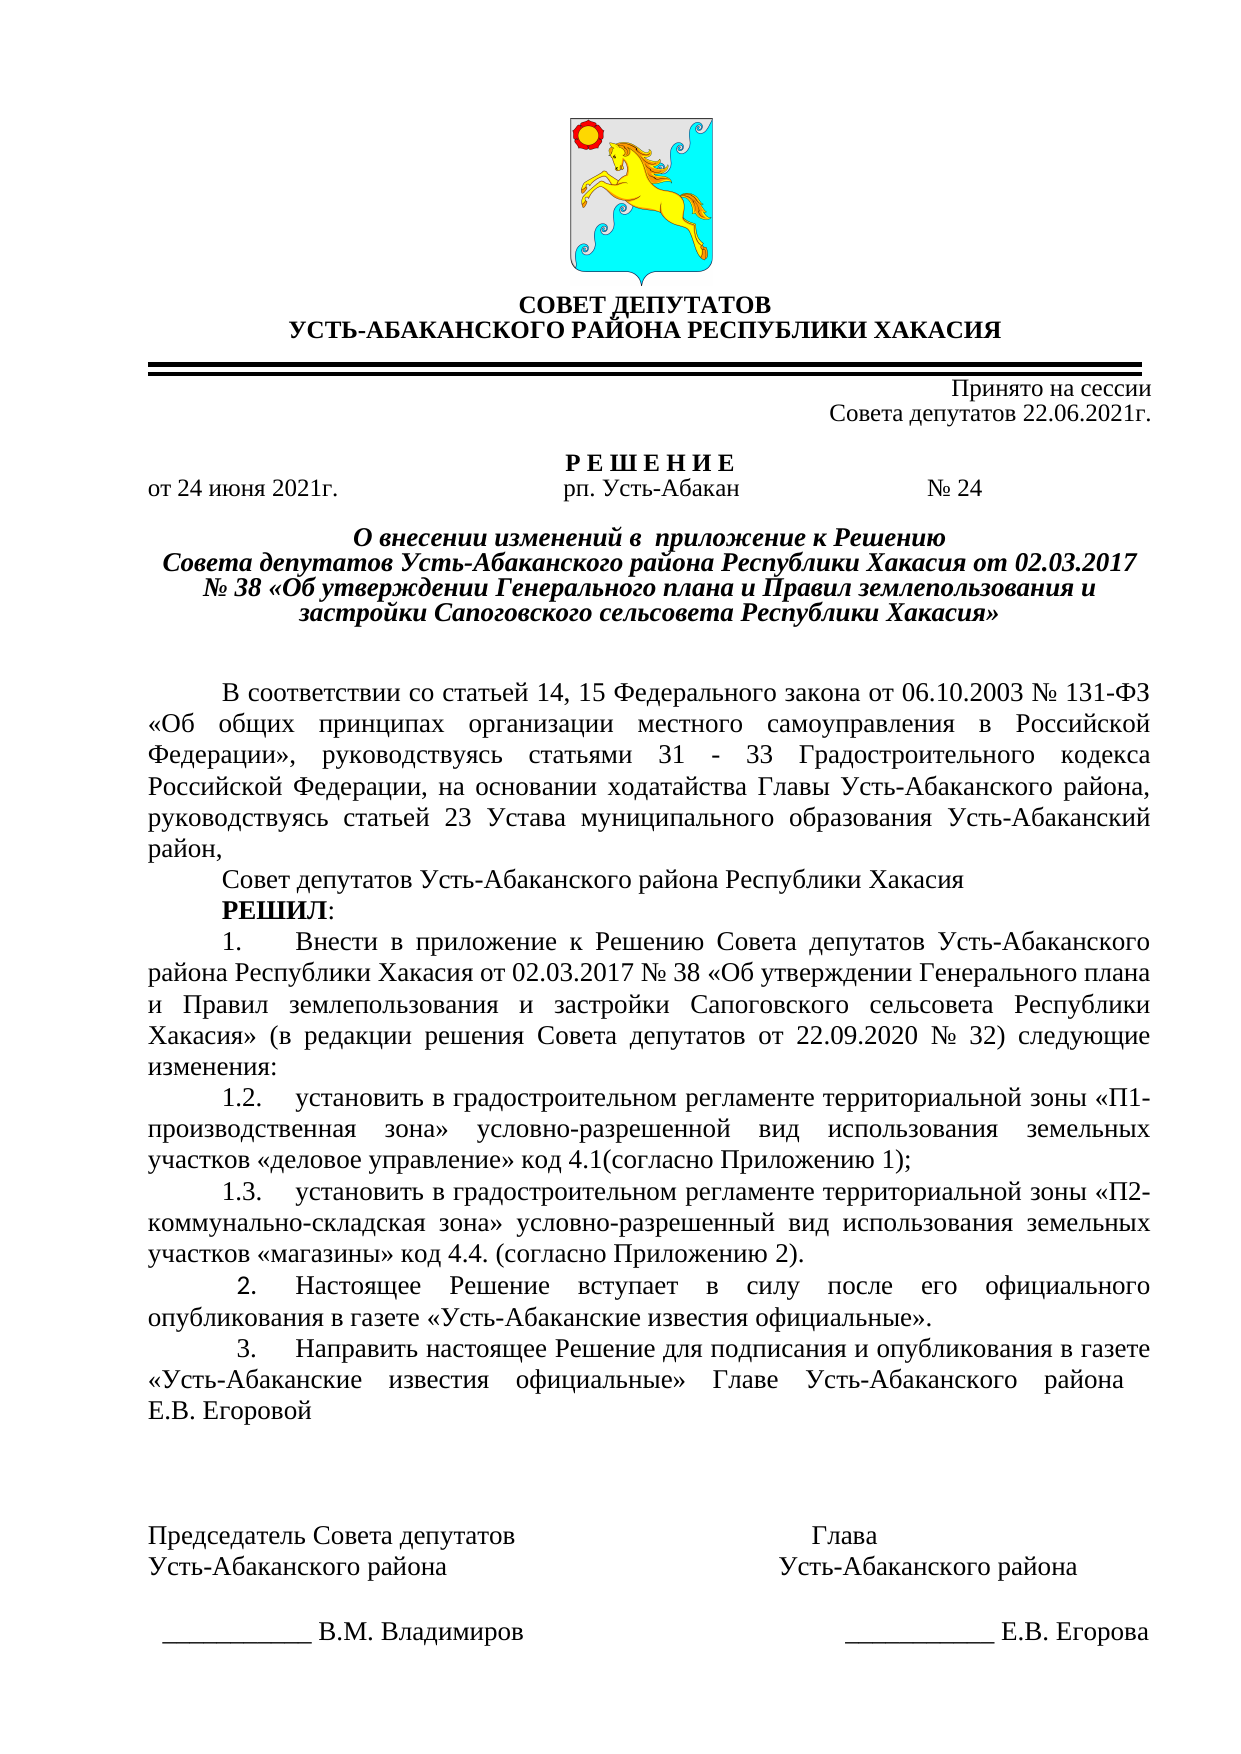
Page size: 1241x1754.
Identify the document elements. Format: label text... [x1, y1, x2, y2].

list установить в градостроительном регламенте территориальной зоны «П1-производственная зона» условно-разрешенной вид использования земельных участков «деловое управление» код 4.1(согласно Приложению 1); [148, 1081, 1152, 1174]
text Совета депутатов 22.06.2021г. [148, 401, 1152, 426]
text Принято на сессии [590, 376, 1152, 401]
text Совета депутатов Усть-Абаканского района Республики Хакасия от 02.03.2017 № 38 «Об утверждении Генерального плана и Правил землепользования и застройки Сапоговского сельсовета Республики Хакасия» [148, 551, 1152, 626]
list Внести в приложение к Решению Совета депутатов Усть-Абаканского района Республики Хакасия от 02.03.2017 № 38 «Об утверждении Генерального плана и Правил землепользования и застройки Сапоговского сельсовета Республики Хакасия» (в редакции решения Совета депутатов от 22.09.2020 № 32) следующие изменения: [148, 925, 1152, 1081]
text от 24 июня 2021г. рп. Усть-Абакан № 24 [148, 476, 1152, 501]
table_header [148, 118, 1142, 293]
text РЕШИЛ: [148, 894, 1152, 925]
text Р Е Ш Е Н И Е [148, 451, 1152, 476]
list ___________ В.М. Владимиров ___________ Е.В. Егорова [162, 1615, 1152, 1646]
text Усть-Абаканского района Усть-Абаканского района [148, 1550, 1152, 1581]
text Председатель Совета депутатов Глава [148, 1519, 1152, 1550]
text О внесении изменений в приложение к Решению [148, 526, 1152, 551]
list Настоящее Решение вступает в силу после его официального опубликования в газете «Усть-Абаканские известия официальные». [148, 1268, 1152, 1332]
table_cell СОВЕТ ДЕПУТАТОВ УСТЬ-АБАКАНСКОГО РАЙОНА РЕСПУБЛИКИ ХАКАСИЯ [148, 293, 1142, 362]
list установить в градостроительном регламенте территориальной зоны «П2-коммунально-складская зона» условно-разрешенный вид использования земельных участков «магазины» код 4.4. (согласно Приложению 2). [148, 1174, 1152, 1268]
text В соответствии со статьей 14, 15 Федерального закона от 06.10.2003 № 131-ФЗ «Об общих принципах организации местного самоуправления в Российской Федерации», руководствуясь статьями 31 - 33 Градостроительного кодекса Российской Федерации, на основании ходатайства Главы Усть-Абаканского района, руководствуясь статьей 23 Устава муниципального образования Усть-Абаканский район, [148, 676, 1152, 863]
list Направить настоящее Решение для подписания и опубликования в газете «Усть-Абаканские известия официальные» Главе Усть-Абаканского района Е.В. Егоровой [148, 1332, 1152, 1426]
text Совет депутатов Усть-Абаканского района Республики Хакасия [148, 863, 1152, 894]
